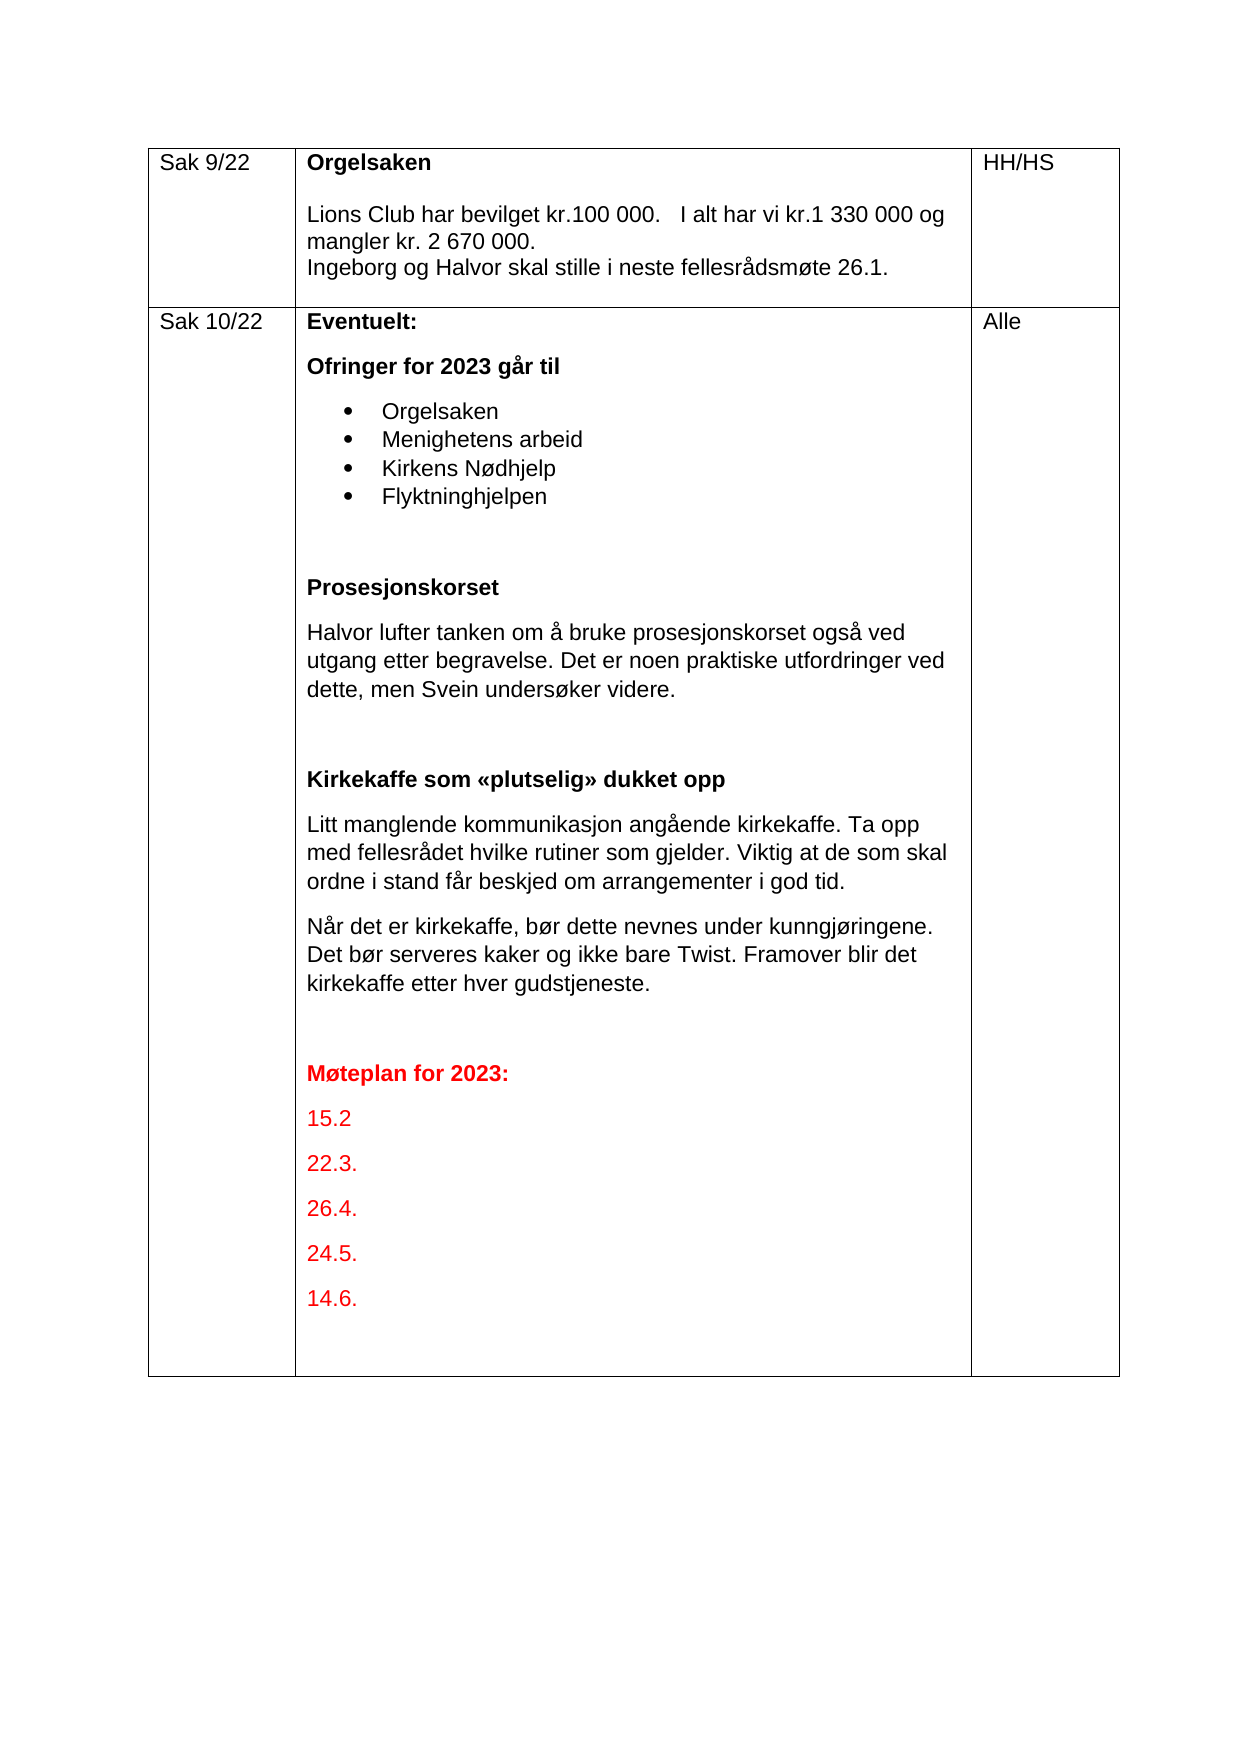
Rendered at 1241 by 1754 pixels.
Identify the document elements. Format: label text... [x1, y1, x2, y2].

table_cell Orgelsaken Lions Club har bevilget kr.100 000. I alt har vi kr.1 330 000 og mangler kr. 2 670 000. Ingeborg og Halvor skal stille i neste fellesrådsmøte 26.1. [296, 149, 971, 307]
table_cell Sak 10/22 [149, 308, 295, 1376]
table_cell HH/HS [972, 149, 1119, 307]
table_cell Sak 9/22 [149, 149, 295, 307]
table_cell Eventuelt: Ofringer for 2023 går til Orgelsaken Menighetens arbeid Kirkens Nødhjelp Flyktninghjelpen Prosesjonskorset Halvor lufter tanken om å bruke prosesjonskorset også ved utgang etter begravelse. Det er noen praktiske utfordringer ved dette, men Svein undersøker videre. Kirkekaffe som «plutselig» dukket opp Litt manglende kommunikasjon angående kirkekaffe. Ta opp med fellesrådet hvilke rutiner som gjelder. Viktig at de som skal ordne i stand får beskjed om arrangementer i god tid. Når det er kirkekaffe, bør dette nevnes under kunngjøringene. Det bør serveres kaker og ikke bare Twist. Framover blir det kirkekaffe etter hver gudstjeneste. Møteplan for 2023: 15.2 22.3. 26.4. 24.5. 14.6. [296, 308, 971, 1376]
table_cell Alle [972, 308, 1119, 1376]
